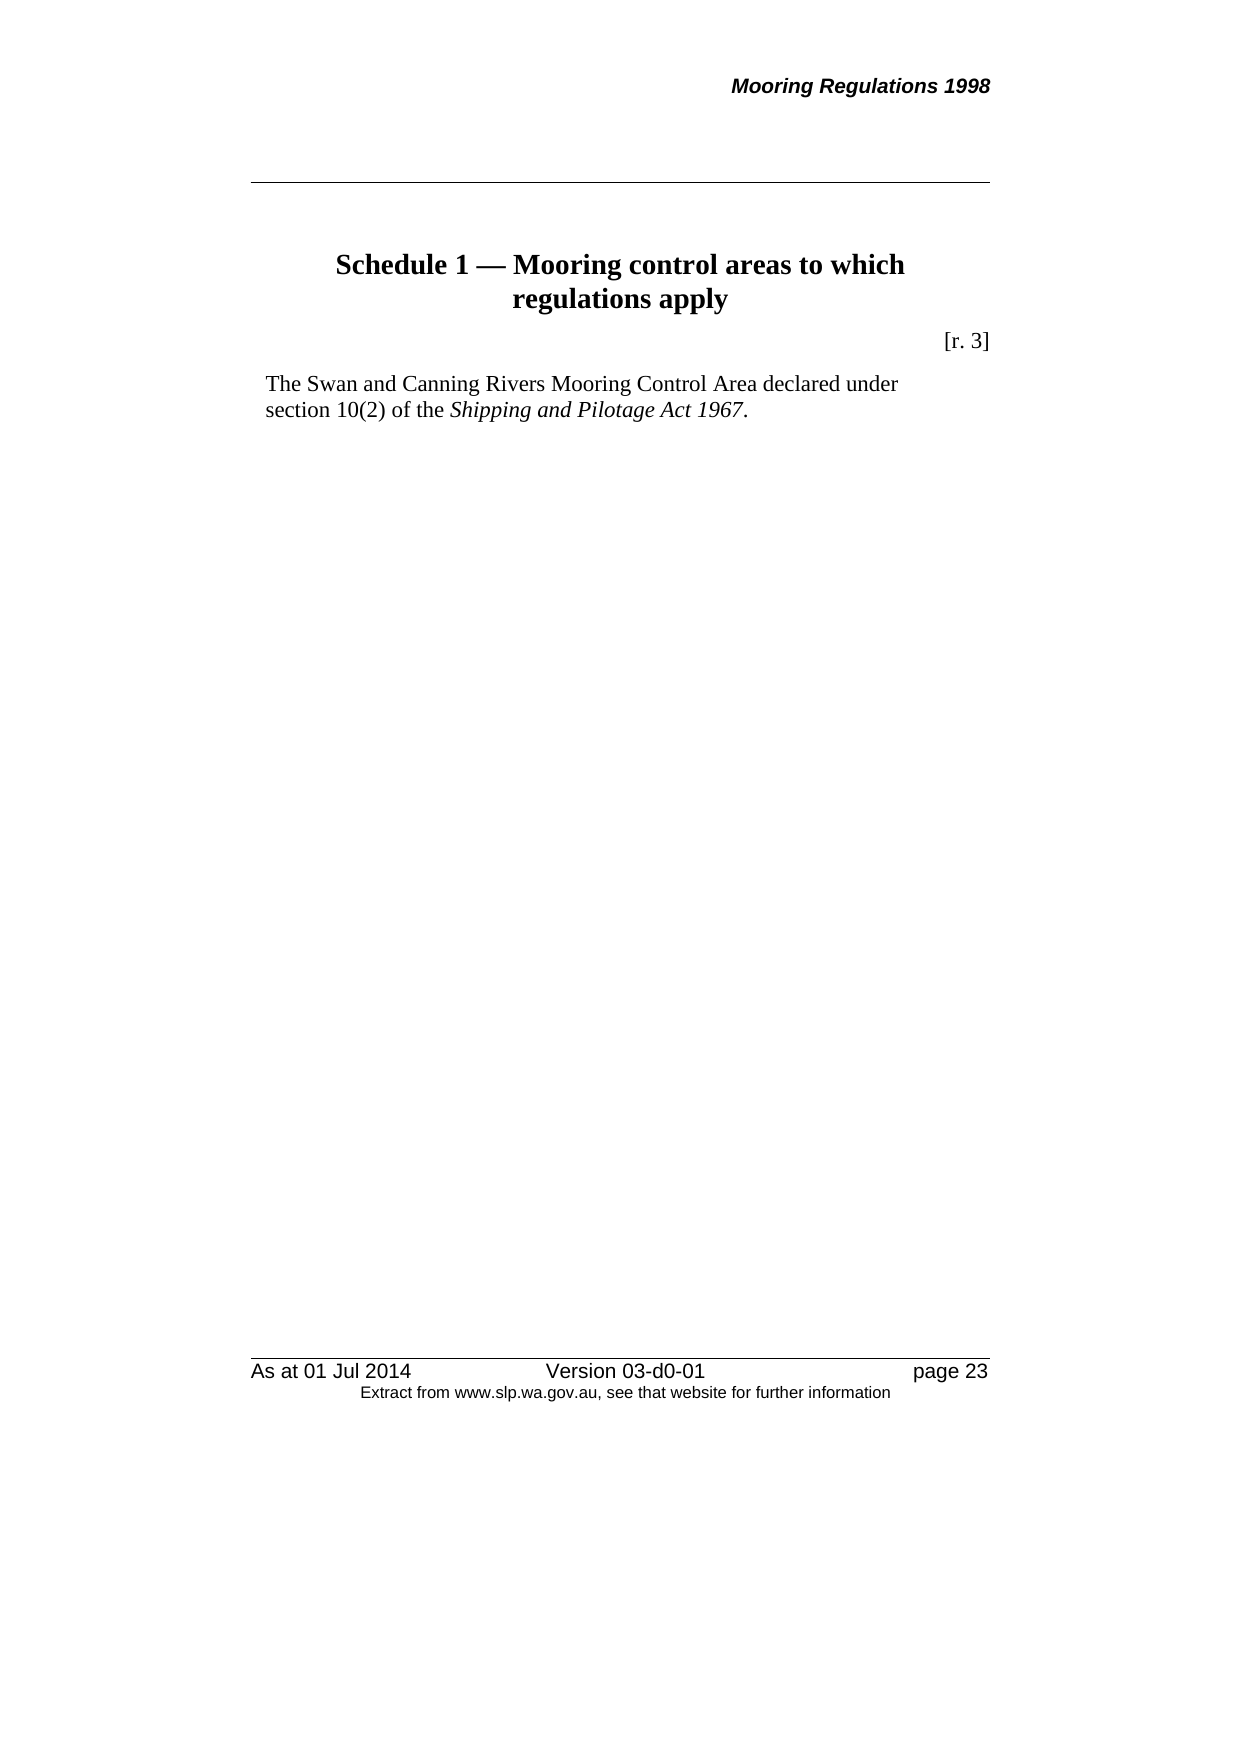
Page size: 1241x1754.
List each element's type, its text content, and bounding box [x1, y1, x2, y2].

text The Swan and Canning Rivers Mooring Control Area declared under section 10(2) of the Shipping and Pilotage Act 1967. [265, 370, 990, 423]
subtitle Schedule 1 — Mooring control areas to which regulations apply [251, 247, 990, 314]
text [r. 3] [251, 327, 990, 353]
